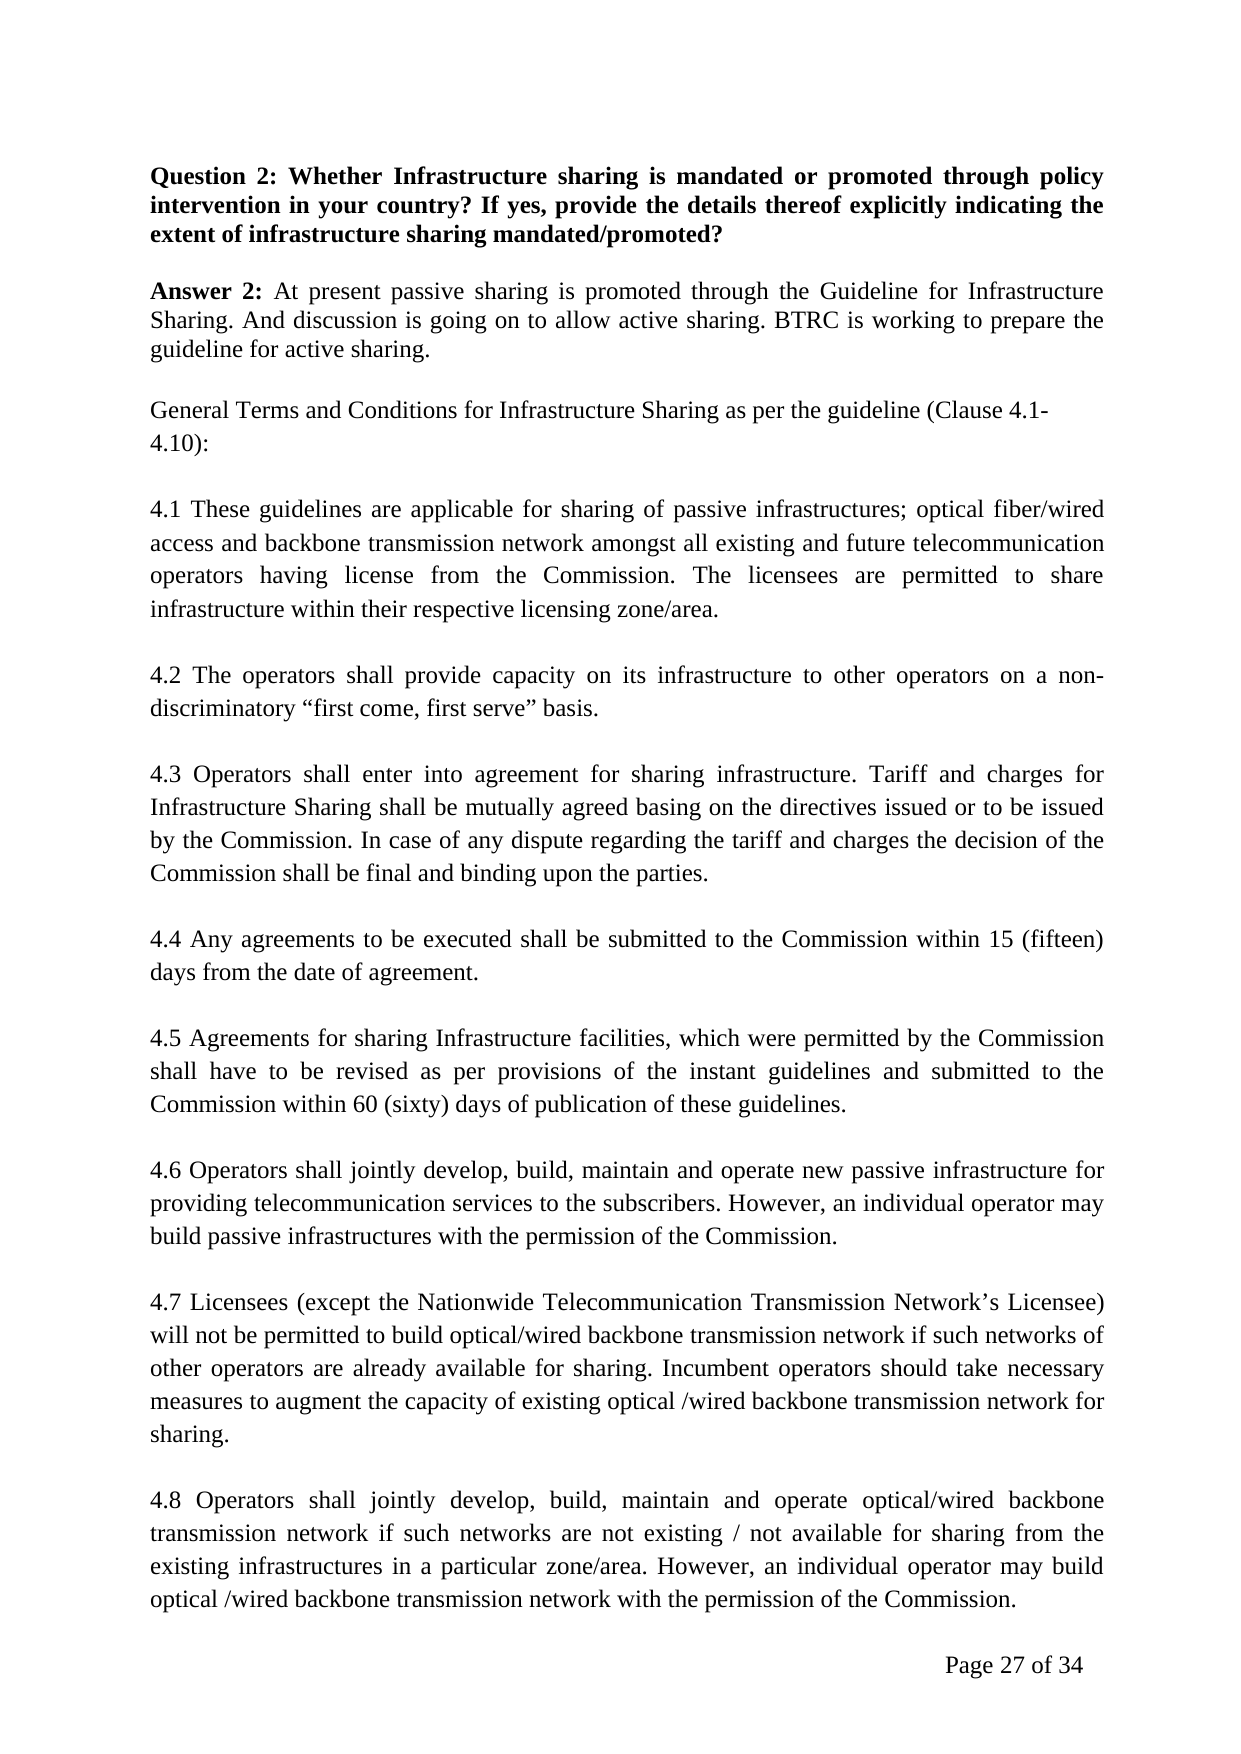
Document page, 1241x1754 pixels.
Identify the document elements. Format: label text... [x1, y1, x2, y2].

text Question 2: Whether Infrastructure sharing is mandated or promoted through policy intervention in your country? If yes, provide the details thereof explicitly indicating the extent of infrastructure sharing mandated/promoted? [150, 161, 1105, 247]
text 4.8 Operators shall jointly develop, build, maintain and operate optical/wired backbone transmission network if such networks are not existing / not available for sharing from the existing infrastructures in a particular zone/area. However, an individual operator may build optical /wired backbone transmission network with the permission of the Commission. [150, 1485, 1105, 1613]
text General Terms and Conditions for Infrastructure Sharing as per the guideline (Clause 4.1-4.10): [150, 396, 1105, 457]
text 4.3 Operators shall enter into agreement for sharing infrastructure. Tariff and charges for Infrastructure Sharing shall be mutually agreed basing on the directives issued or to be issued by the Commission. In case of any dispute regarding the tariff and charges the decision of the Commission shall be final and binding upon the parties. [150, 759, 1105, 887]
text 4.1 These guidelines are applicable for sharing of passive infrastructures; optical fiber/wired access and backbone transmission network amongst all existing and future telecommunication operators having license from the Commission. The licensees are permitted to share infrastructure within their respective licensing zone/area. [150, 494, 1105, 622]
text 4.4 Any agreements to be executed shall be submitted to the Commission within 15 (fifteen) days from the date of agreement. [150, 924, 1105, 986]
text 4.7 Licensees (except the Nationwide Telecommunication Transmission Network’s Licensee) will not be permitted to build optical/wired backbone transmission network if such networks of other operators are already available for sharing. Incumbent operators should take necessary measures to augment the capacity of existing optical /wired backbone transmission network for sharing. [150, 1287, 1105, 1448]
text 4.6 Operators shall jointly develop, build, maintain and operate new passive infrastructure for providing telecommunication services to the subscribers. However, an individual operator may build passive infrastructures with the permission of the Commission. [150, 1155, 1105, 1250]
text 4.5 Agreements for sharing Infrastructure facilities, which were permitted by the Commission shall have to be revised as per provisions of the instant guidelines and submitted to the Commission within 60 (sixty) days of publication of these guidelines. [150, 1023, 1105, 1118]
text 4.2 The operators shall provide capacity on its infrastructure to other operators on a non-discriminatory “first come, first serve” basis. [150, 660, 1105, 721]
text Answer 2: At present passive sharing is promoted through the Guideline for Infrastructure Sharing. And discussion is going on to allow active sharing. BTRC is working to prepare the guideline for active sharing. [150, 276, 1105, 362]
